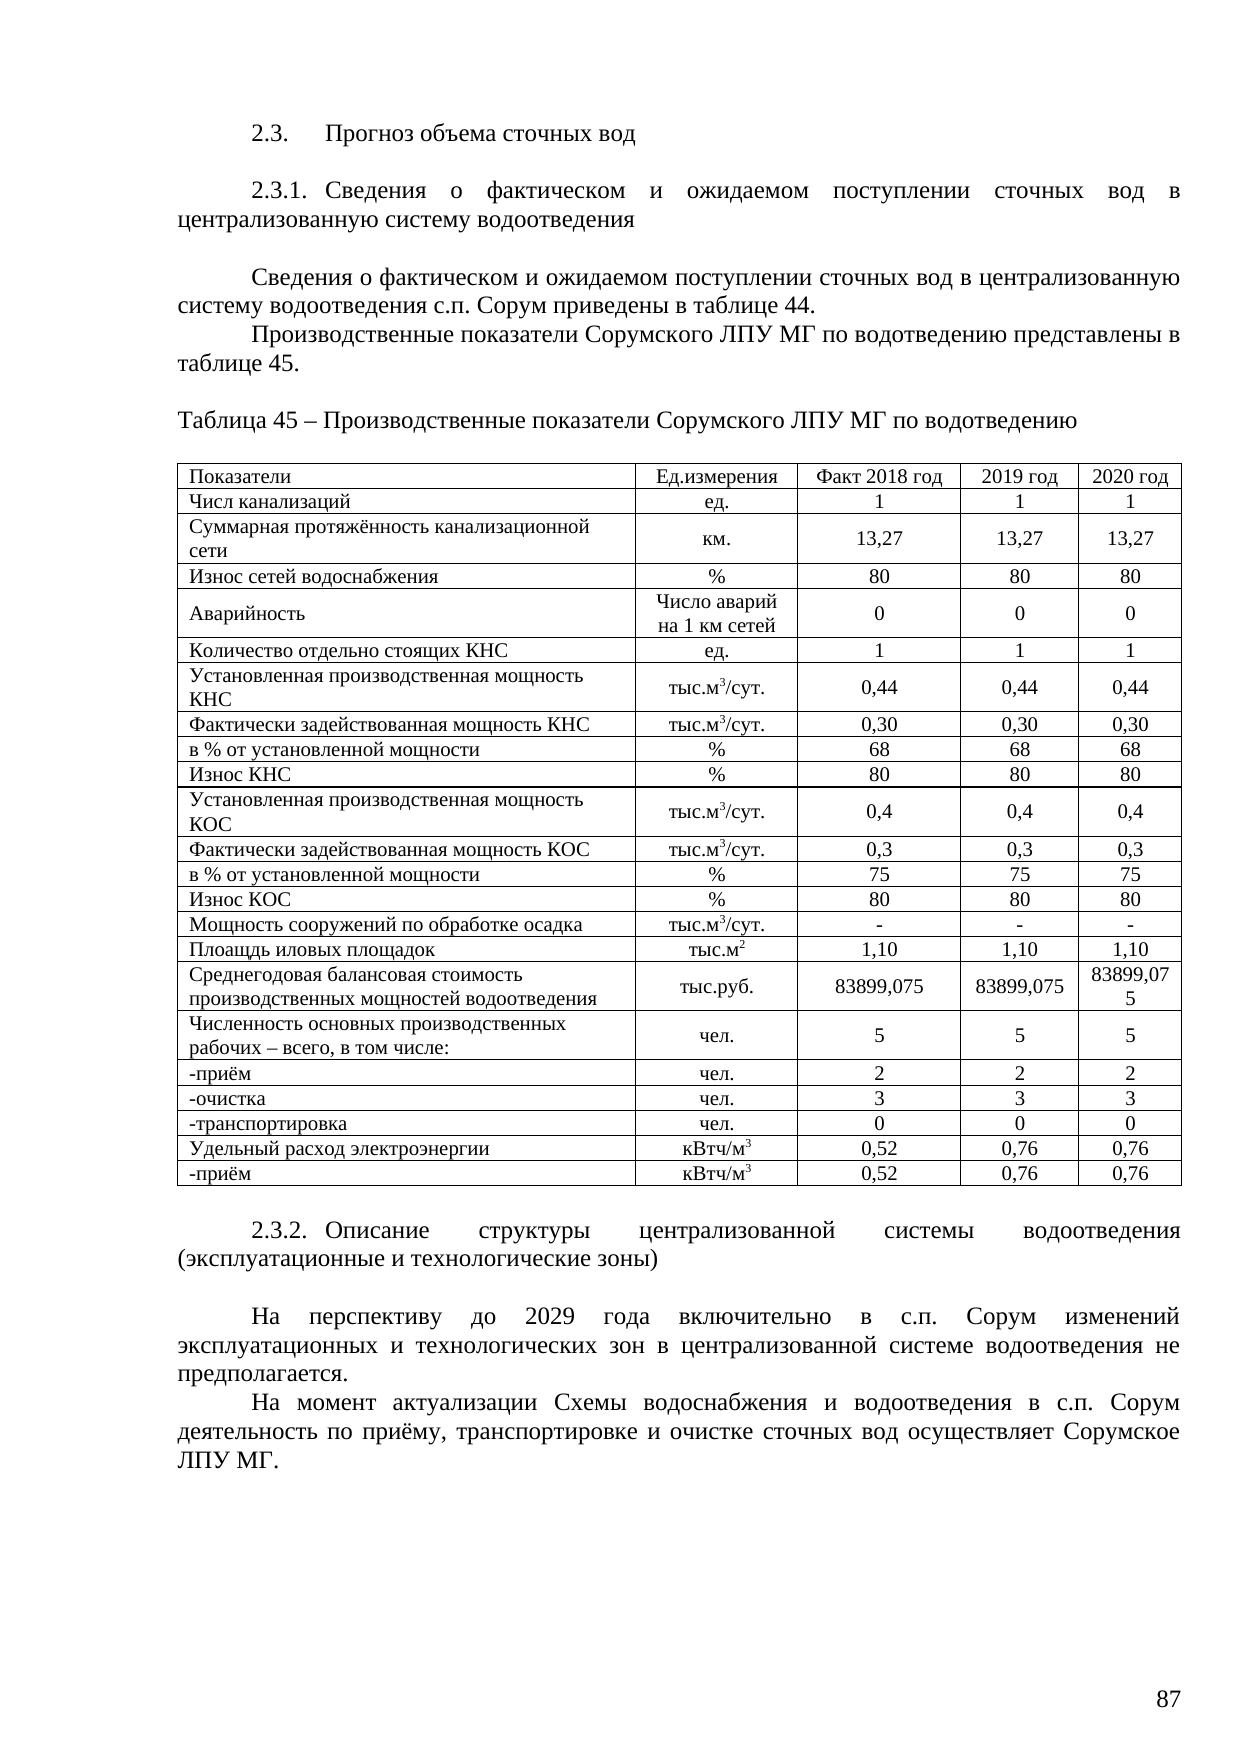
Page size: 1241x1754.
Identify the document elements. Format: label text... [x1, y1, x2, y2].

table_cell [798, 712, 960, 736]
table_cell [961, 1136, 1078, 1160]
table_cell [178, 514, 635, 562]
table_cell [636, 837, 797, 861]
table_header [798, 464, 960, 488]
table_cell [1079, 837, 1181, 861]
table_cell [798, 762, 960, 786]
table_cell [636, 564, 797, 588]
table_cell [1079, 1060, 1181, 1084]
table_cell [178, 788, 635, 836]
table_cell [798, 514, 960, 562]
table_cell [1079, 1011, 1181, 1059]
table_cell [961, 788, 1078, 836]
text Сведения о фактическом и ожидаемом поступлении сточных вод в централизованную систему водоотведения с.п. Сорум приведены в таблице 44. [177, 262, 1181, 319]
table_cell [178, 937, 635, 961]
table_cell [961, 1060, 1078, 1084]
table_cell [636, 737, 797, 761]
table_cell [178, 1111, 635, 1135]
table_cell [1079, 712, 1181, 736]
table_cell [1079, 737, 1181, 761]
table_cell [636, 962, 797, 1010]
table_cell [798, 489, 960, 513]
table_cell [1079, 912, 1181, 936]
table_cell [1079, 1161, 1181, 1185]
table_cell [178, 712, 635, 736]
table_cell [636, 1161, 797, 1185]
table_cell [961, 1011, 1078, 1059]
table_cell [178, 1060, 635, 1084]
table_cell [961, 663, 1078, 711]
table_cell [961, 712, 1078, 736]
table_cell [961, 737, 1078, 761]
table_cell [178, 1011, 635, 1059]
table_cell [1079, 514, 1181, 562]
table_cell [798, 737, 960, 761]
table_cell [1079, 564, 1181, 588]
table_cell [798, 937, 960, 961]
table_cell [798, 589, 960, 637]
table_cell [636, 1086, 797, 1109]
text Таблица 45 – Производственные показатели Сорумского ЛПУ МГ по водотведению [177, 406, 1181, 434]
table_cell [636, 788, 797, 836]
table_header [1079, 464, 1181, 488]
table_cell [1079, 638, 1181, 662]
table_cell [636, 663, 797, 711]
text Производственные показатели Сорумского ЛПУ МГ по водотведению представлены в таблице 45. [177, 319, 1181, 377]
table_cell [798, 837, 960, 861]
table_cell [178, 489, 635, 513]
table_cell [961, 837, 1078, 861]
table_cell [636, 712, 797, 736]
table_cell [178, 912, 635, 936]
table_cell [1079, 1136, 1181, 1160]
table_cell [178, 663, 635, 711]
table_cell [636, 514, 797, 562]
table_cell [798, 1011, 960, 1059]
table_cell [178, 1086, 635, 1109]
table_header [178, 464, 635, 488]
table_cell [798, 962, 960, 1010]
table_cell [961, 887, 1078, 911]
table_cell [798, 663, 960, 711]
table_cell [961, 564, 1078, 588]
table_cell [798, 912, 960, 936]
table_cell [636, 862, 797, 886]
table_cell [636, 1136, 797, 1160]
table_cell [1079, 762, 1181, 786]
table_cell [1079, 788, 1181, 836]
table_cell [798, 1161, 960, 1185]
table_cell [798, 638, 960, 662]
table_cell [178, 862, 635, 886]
text На момент актуализации Схемы водоснабжения и водоотведения в с.п. Сорум деятельность по приёму, транспортировке и очистке сточных вод осуществляет Сорумское ЛПУ МГ. [177, 1387, 1181, 1473]
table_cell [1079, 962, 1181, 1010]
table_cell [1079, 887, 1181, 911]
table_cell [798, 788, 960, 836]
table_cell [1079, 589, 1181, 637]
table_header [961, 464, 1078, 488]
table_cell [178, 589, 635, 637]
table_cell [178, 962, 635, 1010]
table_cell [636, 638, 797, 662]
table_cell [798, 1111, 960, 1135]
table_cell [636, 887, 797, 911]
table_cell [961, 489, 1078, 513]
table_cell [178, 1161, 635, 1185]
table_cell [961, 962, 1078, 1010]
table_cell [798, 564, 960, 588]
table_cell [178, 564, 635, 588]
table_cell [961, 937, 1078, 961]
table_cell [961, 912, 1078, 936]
list Прогноз объема сточных вод [177, 118, 1181, 147]
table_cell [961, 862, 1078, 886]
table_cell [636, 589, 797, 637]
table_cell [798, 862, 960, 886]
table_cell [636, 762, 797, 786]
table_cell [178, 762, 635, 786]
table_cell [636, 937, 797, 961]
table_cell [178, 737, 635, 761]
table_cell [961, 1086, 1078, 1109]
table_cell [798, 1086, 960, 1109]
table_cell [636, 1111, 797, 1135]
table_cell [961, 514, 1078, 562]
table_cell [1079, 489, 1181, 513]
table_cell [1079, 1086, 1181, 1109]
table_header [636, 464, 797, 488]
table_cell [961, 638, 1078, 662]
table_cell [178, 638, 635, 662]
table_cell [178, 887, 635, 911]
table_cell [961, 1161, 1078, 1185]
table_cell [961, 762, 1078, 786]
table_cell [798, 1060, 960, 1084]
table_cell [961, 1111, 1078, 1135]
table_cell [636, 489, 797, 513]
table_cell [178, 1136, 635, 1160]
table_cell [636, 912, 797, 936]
list Сведения о фактическом и ожидаемом поступлении сточных вод в централизованную систему водоотведения [177, 176, 1181, 233]
text На перспективу до 2029 года включительно в с.п. Сорум изменений эксплуатационных и технологических зон в централизованной системе водоотведения не предполагается. [177, 1301, 1181, 1387]
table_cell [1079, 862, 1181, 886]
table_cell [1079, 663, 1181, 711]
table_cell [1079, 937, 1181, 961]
list Описание структуры централизованной системы водоотведения (эксплуатационные и технологические зоны) [177, 1215, 1181, 1272]
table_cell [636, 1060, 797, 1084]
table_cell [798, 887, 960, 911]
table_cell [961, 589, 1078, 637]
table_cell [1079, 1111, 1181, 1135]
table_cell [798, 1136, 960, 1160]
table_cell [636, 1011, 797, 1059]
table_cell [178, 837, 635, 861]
